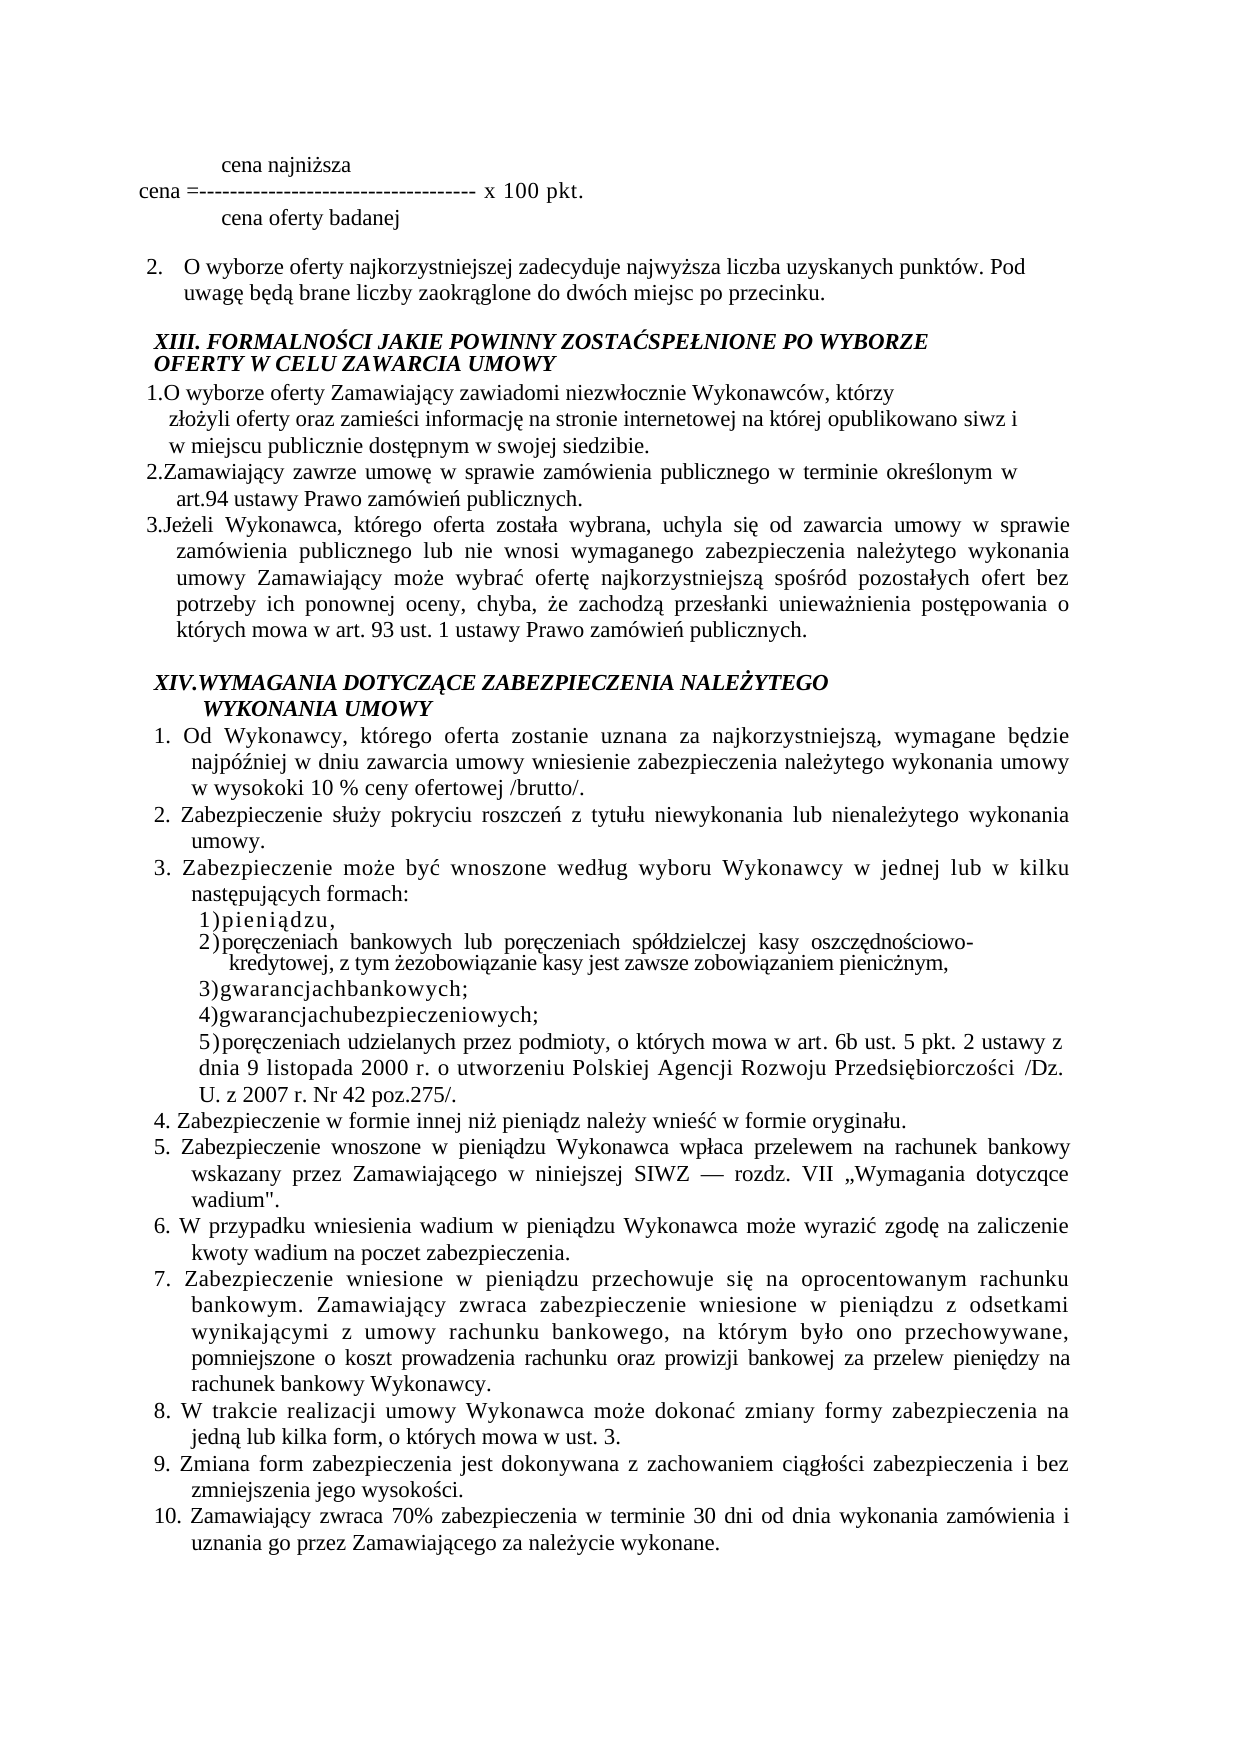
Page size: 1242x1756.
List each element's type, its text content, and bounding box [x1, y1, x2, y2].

list poręczeniach bankowych lub poręczeniach spółdzielczej kasy oszczędnościowokredytowej, z tym żezobowiązanie kasy jest zawsze zobowiązaniem pienicżnym, [198, 933, 973, 975]
list gwarancjachbankowych; [198, 975, 1086, 1002]
text złożyli oferty oraz zamieści informację na stronie internetowej na której opublikowano siwz i [168, 406, 1091, 432]
text XIV.WYMAGANIA DOTYCZĄCE ZABEZPIECZENIA NALEŻYTEGO [153, 669, 1003, 695]
list O wyborze oferty najkorzystniejszej zadecyduje najwyższa liczba uzyskanych punktów. Pod uwagę będą brane liczby zaokrąglone do dwóch miejsc po przecinku. [146, 253, 1026, 306]
text WYKONANIA UMOWY [153, 695, 1003, 722]
text 4. Zabezpieczenie w formie innej niż pieniądz należy wnieść w formie oryginału. [153, 1107, 1086, 1133]
text cena = x 100 pkt. [138, 178, 1086, 204]
list Jeżeli Wykonawca, którego oferta została wybrana, uchyla się od zawarcia umowy w sprawie zamówienia publicznego lub nie wnosi wymaganego zabezpieczenia należytego wykonania umowy Zamawiający może wybrać ofertę najkorzystniejszą spośród pozostałych ofert bez potrzeby ich ponownej oceny, chyba, że zachodzą przesłanki unieważnienia postępowania o których mowa w art. 93 ust. 1 ustawy Prawo zamówień publicznych. [146, 511, 1071, 643]
text 1. Od Wykonawcy, którego oferta zostanie uznana za najkorzystniejszą, wymagane będzie najpóźniej w dniu zawarcia umowy wniesienie zabezpieczenia należytego wykonania umowy w wysokoki 10 % ceny ofertowej /brutto/. [153, 722, 1071, 801]
text 6. W przypadku wniesienia wadium w pieniądzu Wykonawca może wyrazić zgodę na zaliczenie kwoty wadium na poczet zabezpieczenia. [153, 1212, 1071, 1265]
list Zamawiający zawrze umowę w sprawie zamówienia publicznego w terminie określonym w art.94 ustawy Prawo zamówień publicznych. [146, 458, 1018, 511]
text 2. Zabezpieczenie służy pokryciu roszczeń z tytułu niewykonania lub nienależytego wykonania umowy. [153, 801, 1071, 853]
text 3. Zabezpieczenie może być wnoszone według wyboru Wykonawcy w jednej lub w kilku następujących formach: [153, 853, 1071, 906]
text 8. W trakcie realizacji umowy Wykonawca może dokonać zmiany formy zabezpieczenia na jedną lub kilka form, o których mowa w ust. 3. [153, 1397, 1071, 1449]
list gwarancjachubezpieczeniowych; [198, 1002, 1086, 1028]
list poręczeniach udzielanych przez podmioty, o których mowa w art. 6b ust. 5 pkt. 2 ustawy z dnia 9 listopada 2000 r. o utworzeniu Polskiej Agencji Rozwoju Przedsiębiorczości /Dz. U. z 2007 r. Nr 42 poz.275/. [198, 1028, 1063, 1107]
text OFERTY W CELU ZAWARCIA UMOWY [153, 354, 1048, 375]
text cena oferty badanej [221, 204, 1086, 230]
text 9. Zmiana form zabezpieczenia jest dokonywana z zachowaniem ciągłości zabezpieczenia i bez zmniejszenia jego wysokości. [153, 1449, 1071, 1502]
text 7. Zabezpieczenie wniesione w pieniądzu przechowuje się na oprocentowanym rachunku bankowym. Zamawiający zwraca zabezpieczenie wniesione w pieniądzu z odsetkami wynikającymi z umowy rachunku bankowego, na którym było ono przechowywane, pomniejszone o koszt prowadzenia rachunku oraz prowizji bankowej za przelew pieniędzy na rachunek bankowy Wykonawcy. [153, 1265, 1071, 1397]
text 5. Zabezpieczenie wnoszone w pieniądzu Wykonawca wpłaca przelewem na rachunek bankowy wskazany przez Zamawiającego w niniejszej SIWZ — rozdz. VII „Wymagania dotyczqce wadium". [153, 1133, 1071, 1212]
text cena najniższa [221, 151, 1086, 178]
text 10. Zamawiający zwraca 70% zabezpieczenia w terminie 30 dni od dnia wykonania zamówienia i uznania go przez Zamawiającego za należycie wykonane. [153, 1502, 1071, 1555]
text w miejscu publicznie dostępnym w swojej siedzibie. [168, 432, 1091, 458]
list O wyborze oferty Zamawiający zawiadomi niezwłocznie Wykonawców, którzy [146, 379, 1086, 406]
text XIII. FORMALNOŚCI JAKIE POWINNY ZOSTAĆSPEŁNIONE PO WYBORZE [153, 332, 1048, 354]
list pieniądzu, [198, 906, 1086, 933]
